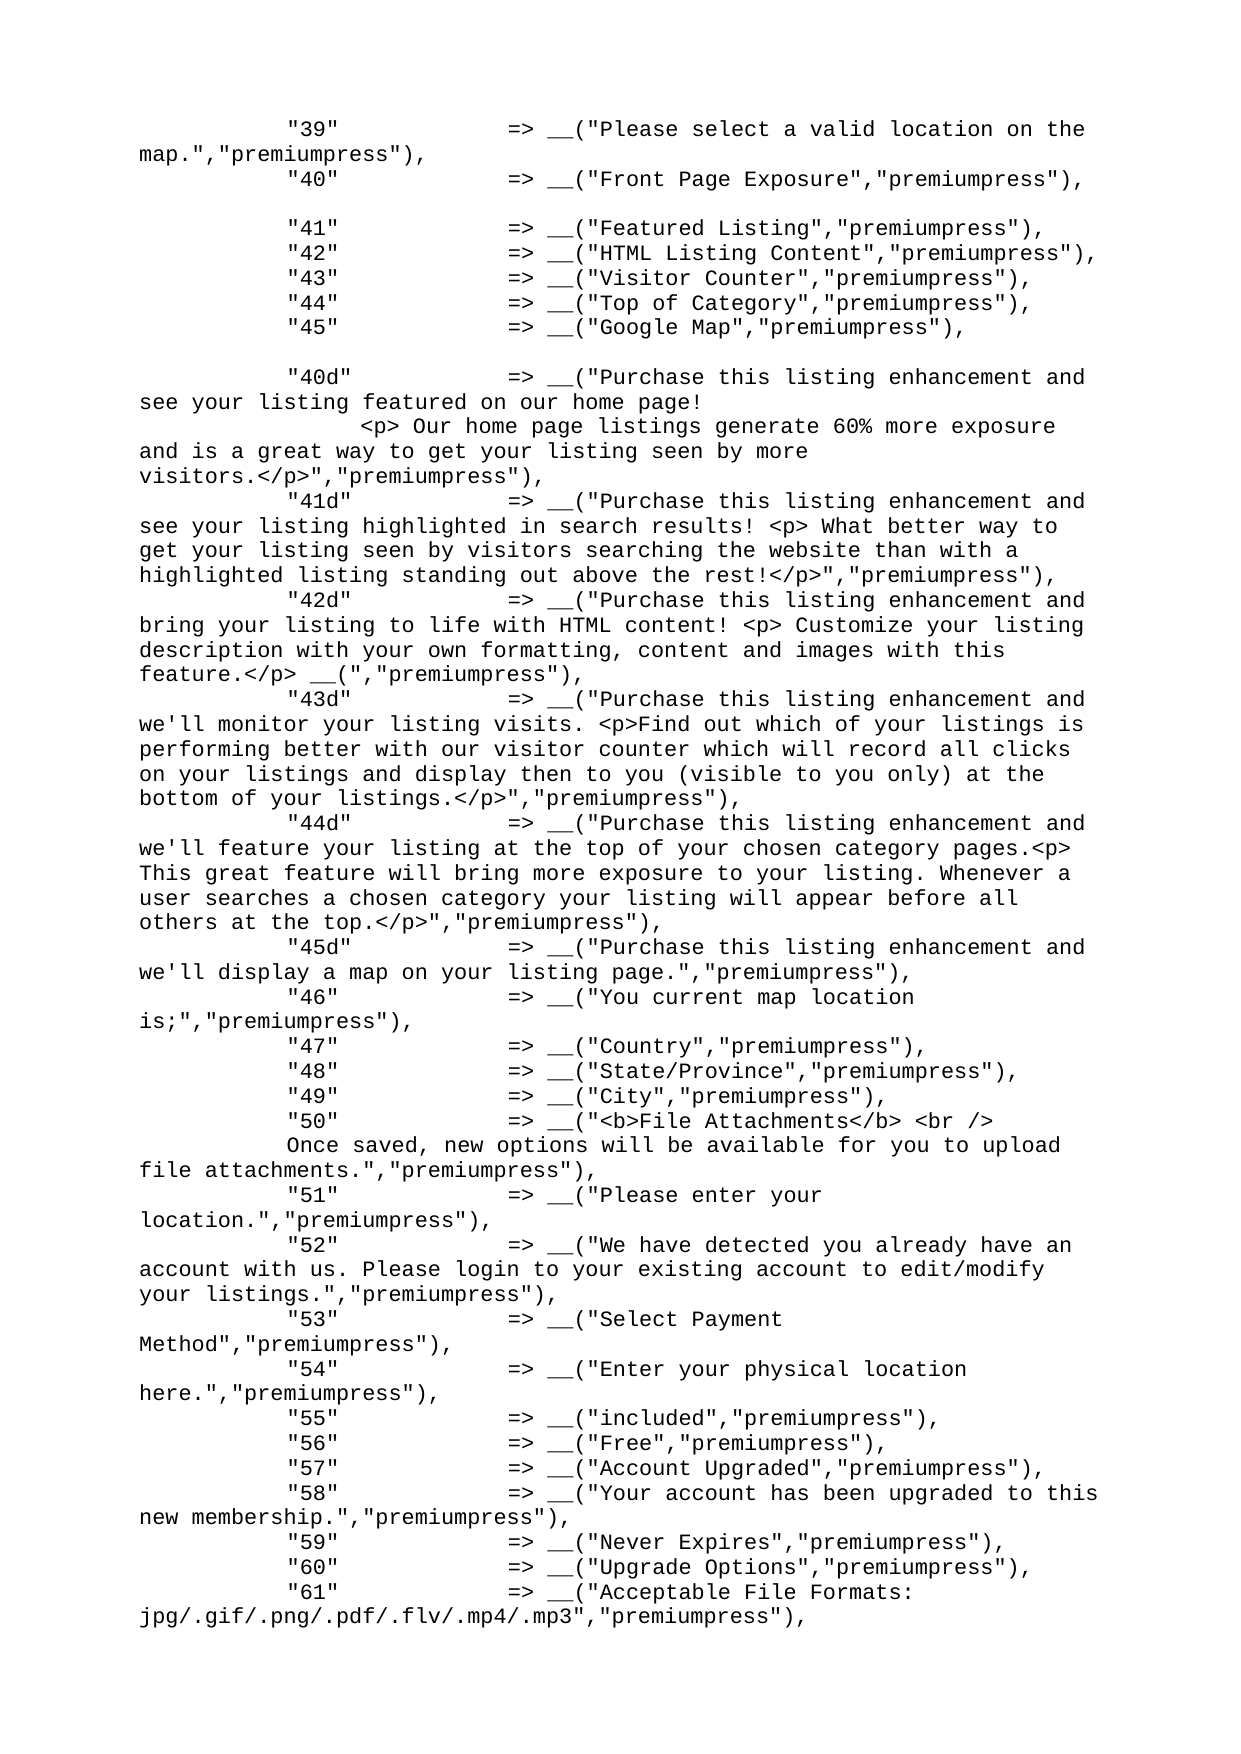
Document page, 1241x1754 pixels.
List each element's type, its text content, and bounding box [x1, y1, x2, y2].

text "52" => __("We have detected you already have an account with us. Please login to your existing account to edit/modify your listings.","premiumpress"), [139, 1234, 1101, 1308]
text "58" => __("Your account has been upgraded to this new membership.","premiumpress"), [139, 1482, 1101, 1531]
text "39" => __("Please select a valid location on the map.","premiumpress"), [139, 118, 1101, 168]
text "42d" => __("Purchase this listing enhancement and bring your listing to life with HTML content! <p> Customize your listing description with your own formatting, content and images with this feature.</p> __(","premiumpress"), [139, 589, 1101, 688]
text "40d" => __("Purchase this listing enhancement and see your listing featured on our home page! [139, 366, 1101, 416]
text <p> Our home page listings generate 60% more exposure and is a great way to get your listing seen by more visitors.</p>","premiumpress"), [139, 416, 1101, 490]
text "53" => __("Select Payment Method","premiumpress"), [139, 1308, 1101, 1358]
text "40" => __("Front Page Exposure","premiumpress"), [139, 168, 1101, 217]
text "51" => __("Please enter your location.","premiumpress"), [139, 1184, 1101, 1234]
text "56" => __("Free","premiumpress"), [139, 1432, 1101, 1457]
text "43d" => __("Purchase this listing enhancement and we'll monitor your listing visits. <p>Find out which of your listings is performing better with our visitor counter which will record all clicks on your listings and display then to you (visible to you only) at the bottom of your listings.</p>","premiumpress"), [139, 688, 1101, 812]
text "46" => __("You current map location is;","premiumpress"), [139, 986, 1101, 1035]
text "59" => __("Never Expires","premiumpress"), [139, 1531, 1101, 1556]
text "55" => __("included","premiumpress"), [139, 1407, 1101, 1432]
text "57" => __("Account Upgraded","premiumpress"), [139, 1457, 1101, 1482]
text "45" => __("Google Map","premiumpress"), [139, 316, 1101, 366]
text "54" => __("Enter your physical location here.","premiumpress"), [139, 1358, 1101, 1407]
text "47" => __("Country","premiumpress"), [139, 1035, 1101, 1060]
text "41d" => __("Purchase this listing enhancement and see your listing highlighted in search results! <p> What better way to get your listing seen by visitors searching the website than with a highlighted listing standing out above the rest!</p>","premiumpress"), [139, 490, 1101, 589]
text "43" => __("Visitor Counter","premiumpress"), [139, 267, 1101, 292]
text "44" => __("Top of Category","premiumpress"), [139, 292, 1101, 316]
text "42" => __("HTML Listing Content","premiumpress"), [139, 242, 1101, 267]
text "44d" => __("Purchase this listing enhancement and we'll feature your listing at the top of your chosen category pages.<p> This great feature will bring more exposure to your listing. Whenever a user searches a chosen category your listing will appear before all others at the top.</p>","premiumpress"), [139, 812, 1101, 936]
text "61" => __("Acceptable File Formats: jpg/.gif/.png/.pdf/.flv/.mp4/.mp3","premiumpress"), [139, 1581, 1101, 1630]
text "49" => __("City","premiumpress"), [139, 1085, 1101, 1110]
text "50" => __("<b>File Attachments</b> <br /> [139, 1110, 1101, 1134]
text "45d" => __("Purchase this listing enhancement and we'll display a map on your listing page.","premiumpress"), [139, 936, 1101, 986]
text "60" => __("Upgrade Options","premiumpress"), [139, 1556, 1101, 1581]
text "48" => __("State/Province","premiumpress"), [139, 1060, 1101, 1085]
text "41" => __("Featured Listing","premiumpress"), [139, 217, 1101, 242]
text Once saved, new options will be available for you to upload file attachments.","premiumpress"), [139, 1134, 1101, 1184]
